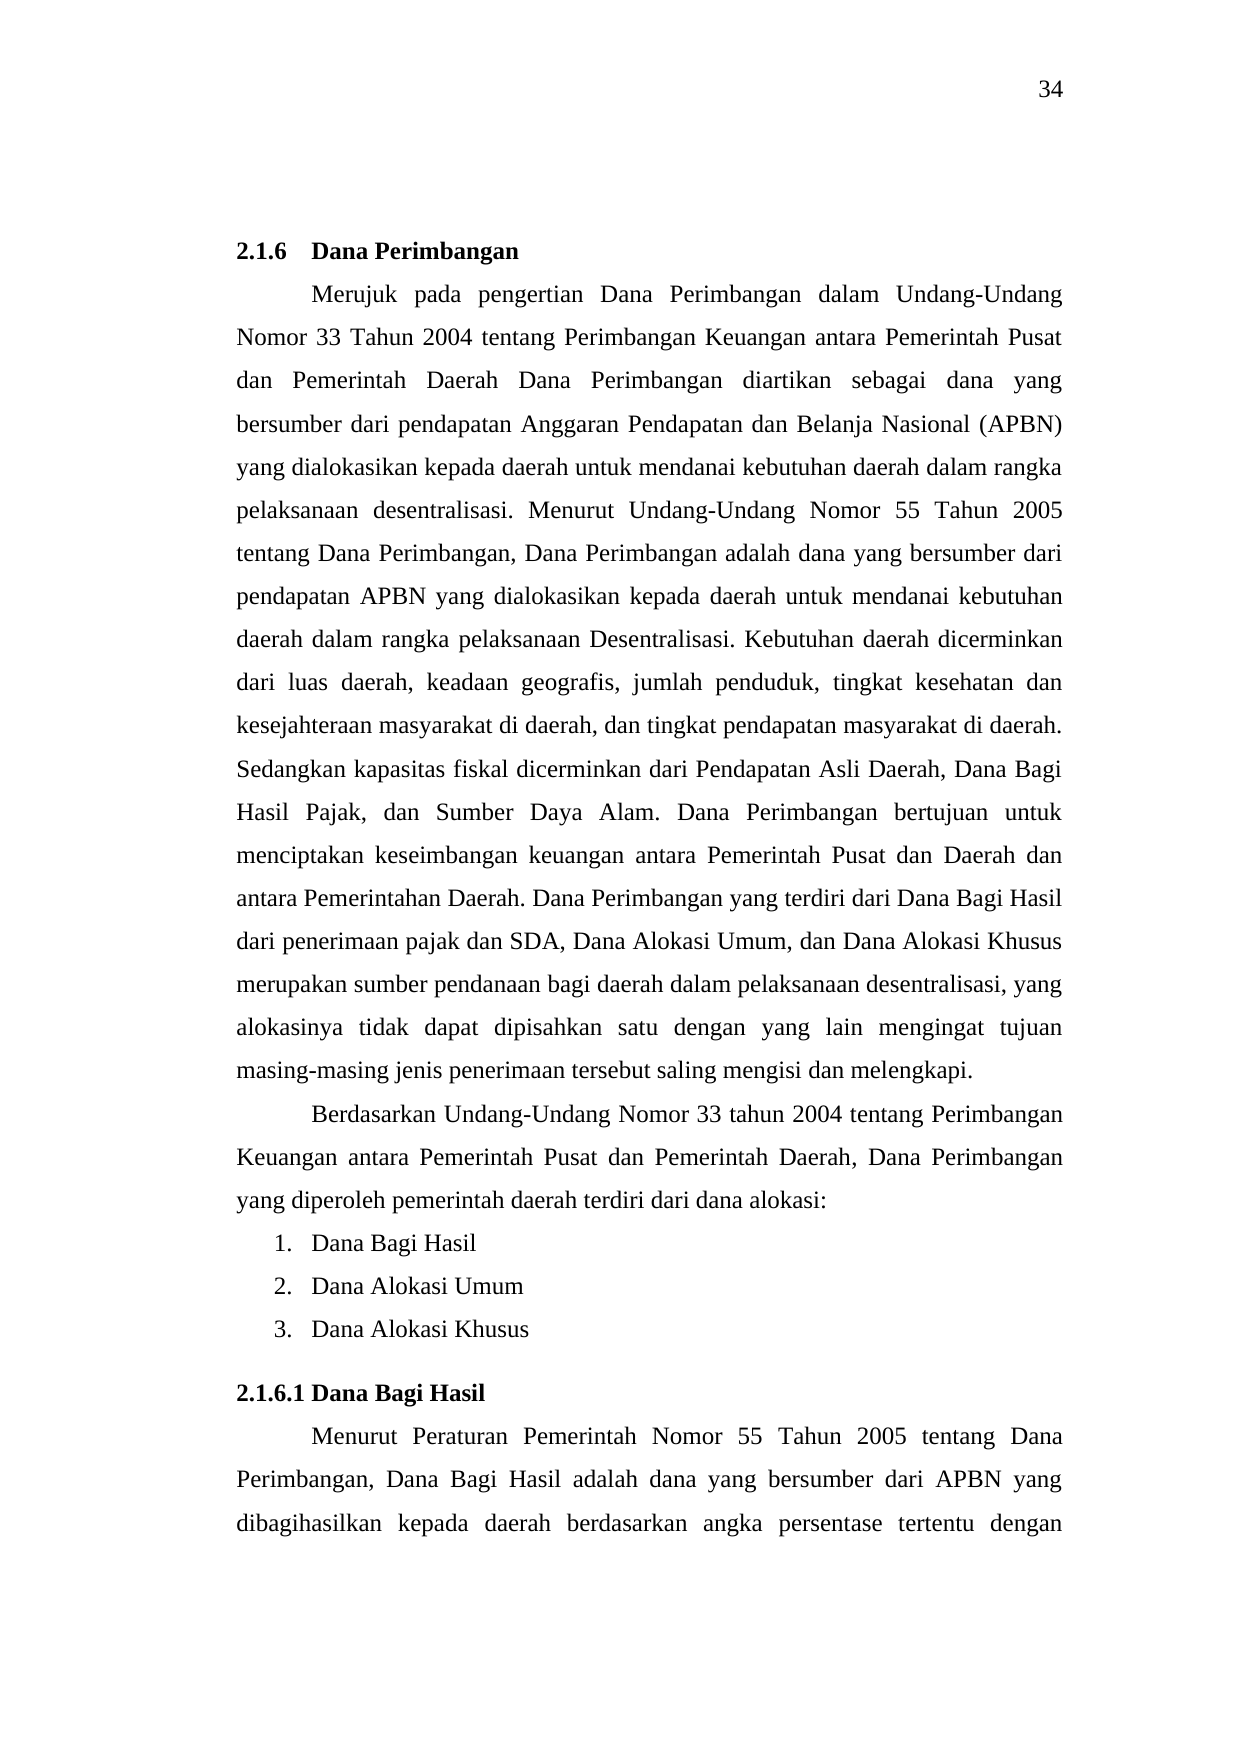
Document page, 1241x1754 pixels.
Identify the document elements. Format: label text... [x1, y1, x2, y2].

text 2.1.6 Dana Perimbangan [236, 236, 1063, 265]
list Dana Bagi Hasil [274, 1228, 1063, 1257]
text 2.1.6.1 Dana Bagi Hasil [236, 1378, 1063, 1407]
list Dana Alokasi Umum [274, 1271, 1063, 1300]
text Merujuk pada pengertian Dana Perimbangan dalam Undang-Undang Nomor 33 Tahun 2004 tentang Perimbangan Keuangan antara Pemerintah Pusat dan Pemerintah Daerah Dana Perimbangan diartikan sebagai dana yang bersumber dari pendapatan Anggaran Pendapatan dan Belanja Nasional (APBN) yang dialokasikan kepada daerah untuk mendanai kebutuhan daerah dalam rangka pelaksanaan desentralisasi. Menurut Undang-Undang Nomor 55 Tahun 2005 tentang Dana Perimbangan, Dana Perimbangan adalah dana yang bersumber dari pendapatan APBN yang dialokasikan kepada daerah untuk mendanai kebutuhan daerah dalam rangka pelaksanaan Desentralisasi. Kebutuhan daerah dicerminkan dari luas daerah, keadaan geografis, jumlah penduduk, tingkat kesehatan dan kesejahteraan masyarakat di daerah, dan tingkat pendapatan masyarakat di daerah. Sedangkan kapasitas fiskal dicerminkan dari Pendapatan Asli Daerah, Dana Bagi Hasil Pajak, dan Sumber Daya Alam. Dana Perimbangan bertujuan untuk menciptakan keseimbangan keuangan antara Pemerintah Pusat dan Daerah dan antara Pemerintahan Daerah. Dana Perimbangan yang terdiri dari Dana Bagi Hasil dari penerimaan pajak dan SDA, Dana Alokasi Umum, dan Dana Alokasi Khusus merupakan sumber pendanaan bagi daerah dalam pelaksanaan desentralisasi, yang alokasinya tidak dapat dipisahkan satu dengan yang lain mengingat tujuan masing-masing jenis penerimaan tersebut saling mengisi dan melengkapi. [236, 279, 1063, 1084]
text Berdasarkan Undang-Undang Nomor 33 tahun 2004 tentang Perimbangan Keuangan antara Pemerintah Pusat dan Pemerintah Daerah, Dana Perimbangan yang diperoleh pemerintah daerah terdiri dari dana alokasi: [236, 1099, 1063, 1214]
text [236, 1421, 1063, 1536]
list Dana Alokasi Khusus [274, 1314, 1063, 1343]
